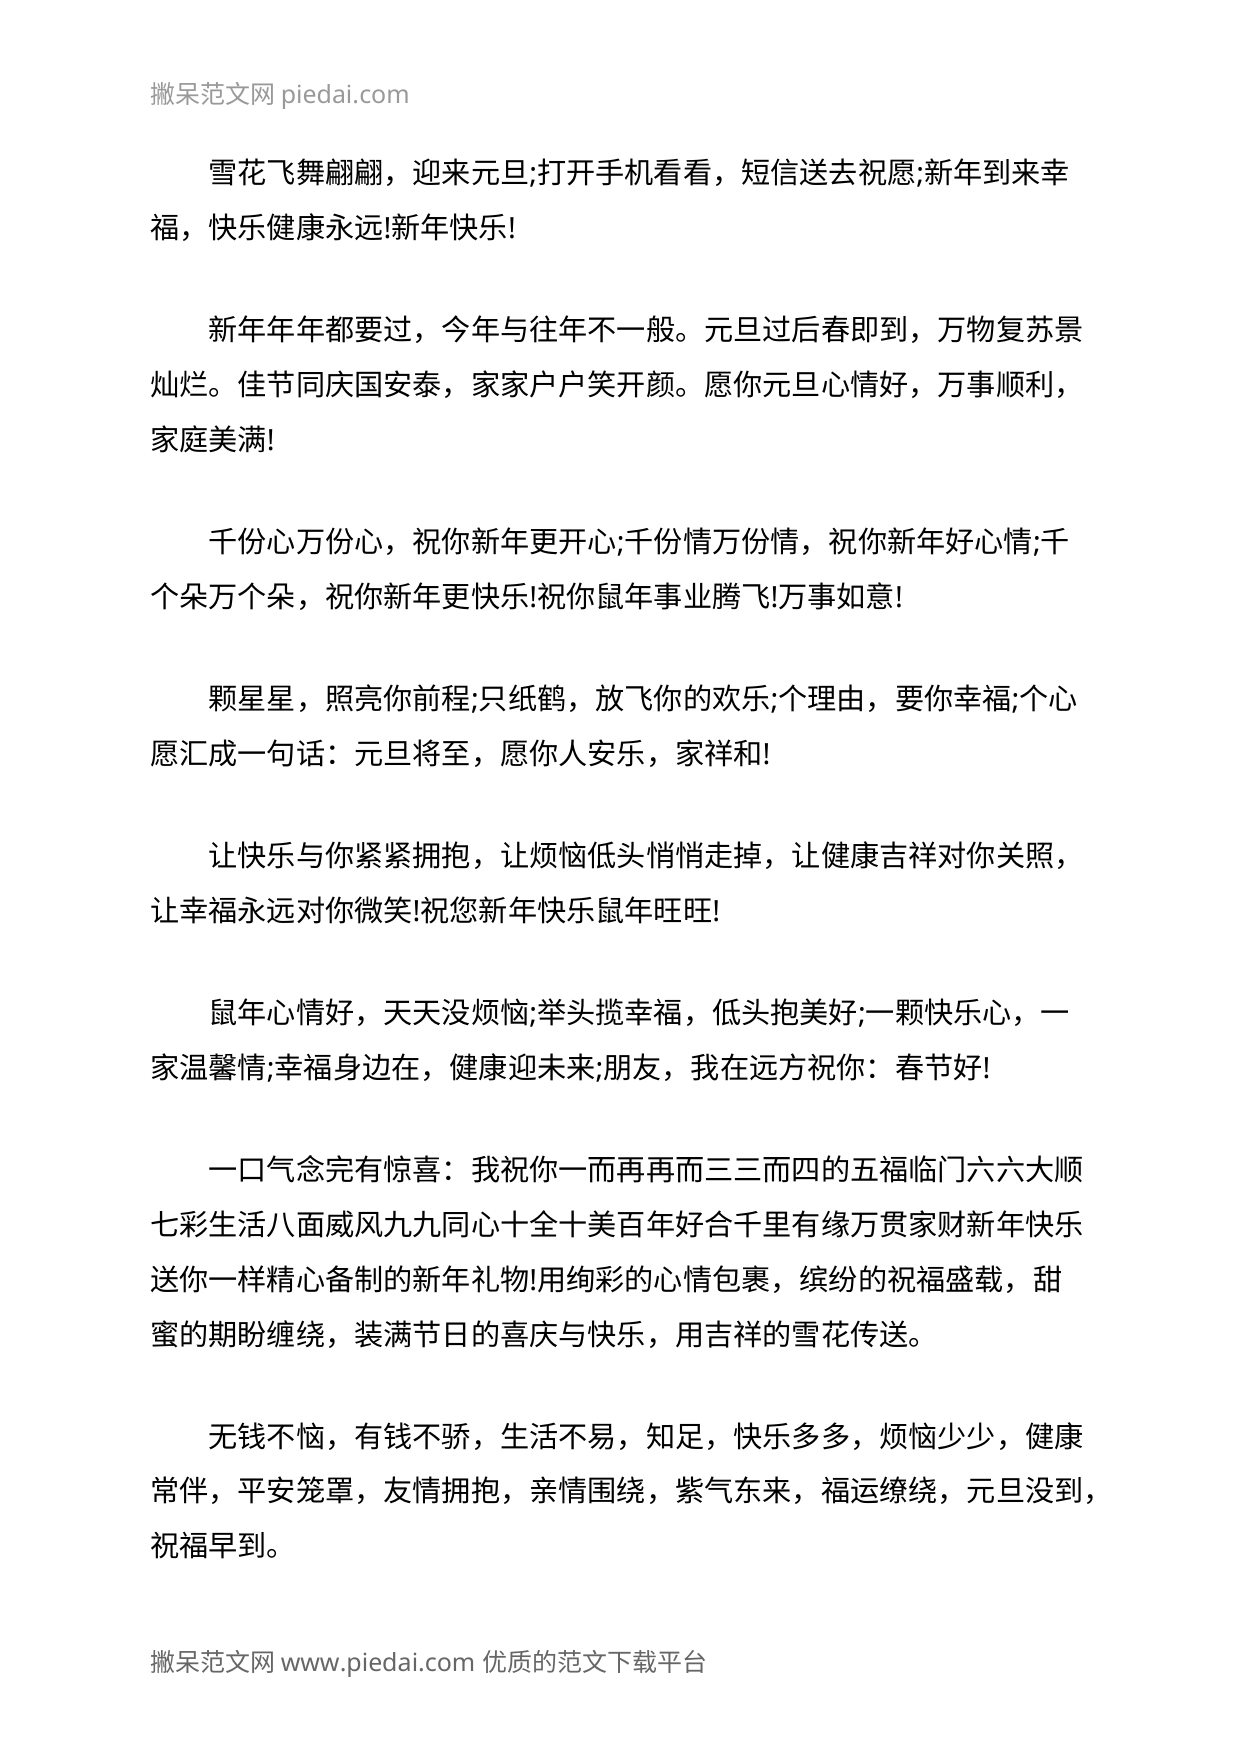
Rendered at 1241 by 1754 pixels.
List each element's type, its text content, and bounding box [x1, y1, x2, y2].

text 颗星星，照亮你前程;只纸鹤，放飞你的欢乐;个理由，要你幸福;个心愿汇成一句话：元旦将至，愿你人安乐，家祥和! [150, 676, 1090, 773]
text 鼠年心情好，天天没烦恼;举头揽幸福，低头抱美好;一颗快乐心，一家温馨情;幸福身边在，健康迎未来;朋友，我在远方祝你：春节好! [150, 989, 1090, 1087]
text 雪花飞舞翩翩，迎来元旦;打开手机看看，短信送去祝愿;新年到来幸福，快乐健康永远!新年快乐! [150, 150, 1090, 247]
text 无钱不恼，有钱不骄，生活不易，知足，快乐多多，烦恼少少，健康常伴，平安笼罩，友情拥抱，亲情围绕，紫气东来，福运缭绕，元旦没到，祝福早到。 [150, 1413, 1090, 1565]
text 让快乐与你紧紧拥抱，让烦恼低头悄悄走掉，让健康吉祥对你关照，让幸福永远对你微笑!祝您新年快乐鼠年旺旺! [150, 833, 1090, 930]
text 一口气念完有惊喜：我祝你一而再再而三三而四的五福临门六六大顺七彩生活八面威风九九同心十全十美百年好合千里有缘万贯家财新年快乐送你一样精心备制的新年礼物!用绚彩的心情包裹，缤纷的祝福盛载，甜蜜的期盼缠绕，装满节日的喜庆与快乐，用吉祥的雪花传送。 [150, 1147, 1090, 1354]
text 新年年年都要过，今年与往年不一般。元旦过后春即到，万物复苏景灿烂。佳节同庆国安泰，家家户户笑开颜。愿你元旦心情好，万事顺利，家庭美满! [150, 307, 1090, 459]
text 千份心万份心，祝你新年更开心;千份情万份情，祝你新年好心情;千个朵万个朵，祝你新年更快乐!祝你鼠年事业腾飞!万事如意! [150, 519, 1090, 616]
